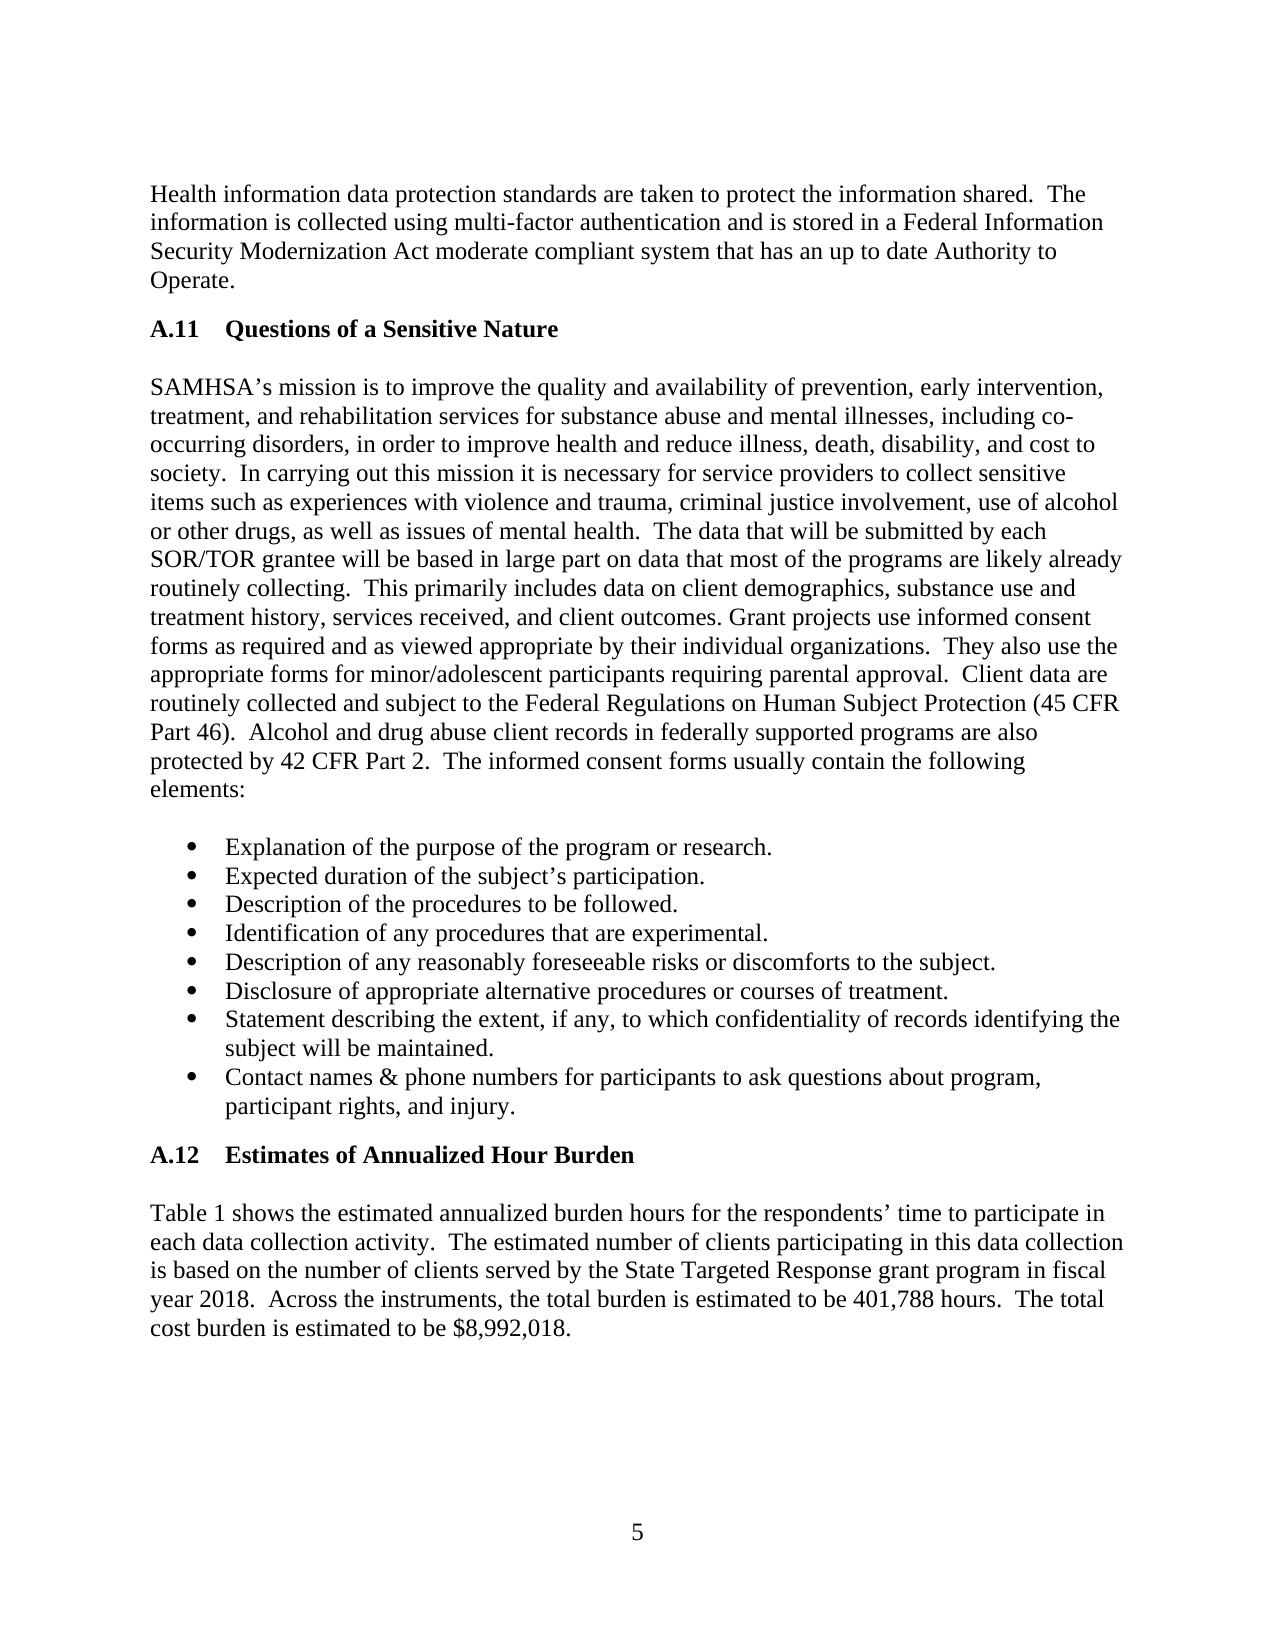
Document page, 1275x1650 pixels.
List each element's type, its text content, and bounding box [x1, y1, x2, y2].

list Description of any reasonably foreseeable risks or discomforts to the subject. [187, 947, 1125, 976]
list Health information data protection standards are taken to protect the information shared. The information is collected using multi-factor authentication and is stored in a Federal Information Security Modernization Act moderate compliant system that has an up to date Authority to Operate. [150, 179, 1125, 294]
list Description of the procedures to be followed. [187, 889, 1125, 918]
list Expected duration of the subject’s participation. [187, 861, 1125, 889]
list Disclosure of appropriate alternative procedures or courses of treatment. [187, 976, 1125, 1004]
subtitle A.11 Questions of a Sensitive Nature [150, 314, 1125, 343]
list Contact names & phone numbers for participants to ask questions about program, participant rights, and injury. [187, 1062, 1125, 1119]
list Statement describing the extent, if any, to which confidentiality of records identifying the subject will be maintained. [187, 1004, 1125, 1062]
text Table 1 shows the estimated annualized burden hours for the respondents’ time to participate in each data collection activity. The estimated number of clients participating in this data collection is based on the number of clients served by the State Targeted Response grant program in fiscal year 2018. Across the instruments, the total burden is estimated to be 401,788 hours. The total cost burden is estimated to be $8,992,018. [150, 1198, 1125, 1342]
list Explanation of the purpose of the program or research. [187, 832, 1125, 861]
text SAMHSA’s mission is to improve the quality and availability of prevention, early intervention, treatment, and rehabilitation services for substance abuse and mental illnesses, including co-occurring disorders, in order to improve health and reduce illness, death, disability, and cost to society. In carrying out this mission it is necessary for service providers to collect sensitive items such as experiences with violence and trauma, criminal justice involvement, use of alcohol or other drugs, as well as issues of mental health. The data that will be submitted by each SOR/TOR grantee will be based in large part on data that most of the programs are likely already routinely collecting. This primarily includes data on client demographics, substance use and treatment history, services received, and client outcomes. Grant projects use informed consent forms as required and as viewed appropriate by their individual organizations. They also use the appropriate forms for minor/adolescent participants requiring parental approval. Client data are routinely collected and subject to the Federal Regulations on Human Subject Protection (45 CFR Part 46). Alcohol and drug abuse client records in federally supported programs are also protected by 42 CFR Part 2. The informed consent forms usually contain the following elements: [150, 372, 1125, 803]
list Identification of any procedures that are experimental. [187, 918, 1125, 947]
subtitle A.12 Estimates of Annualized Hour Burden [150, 1140, 1125, 1169]
